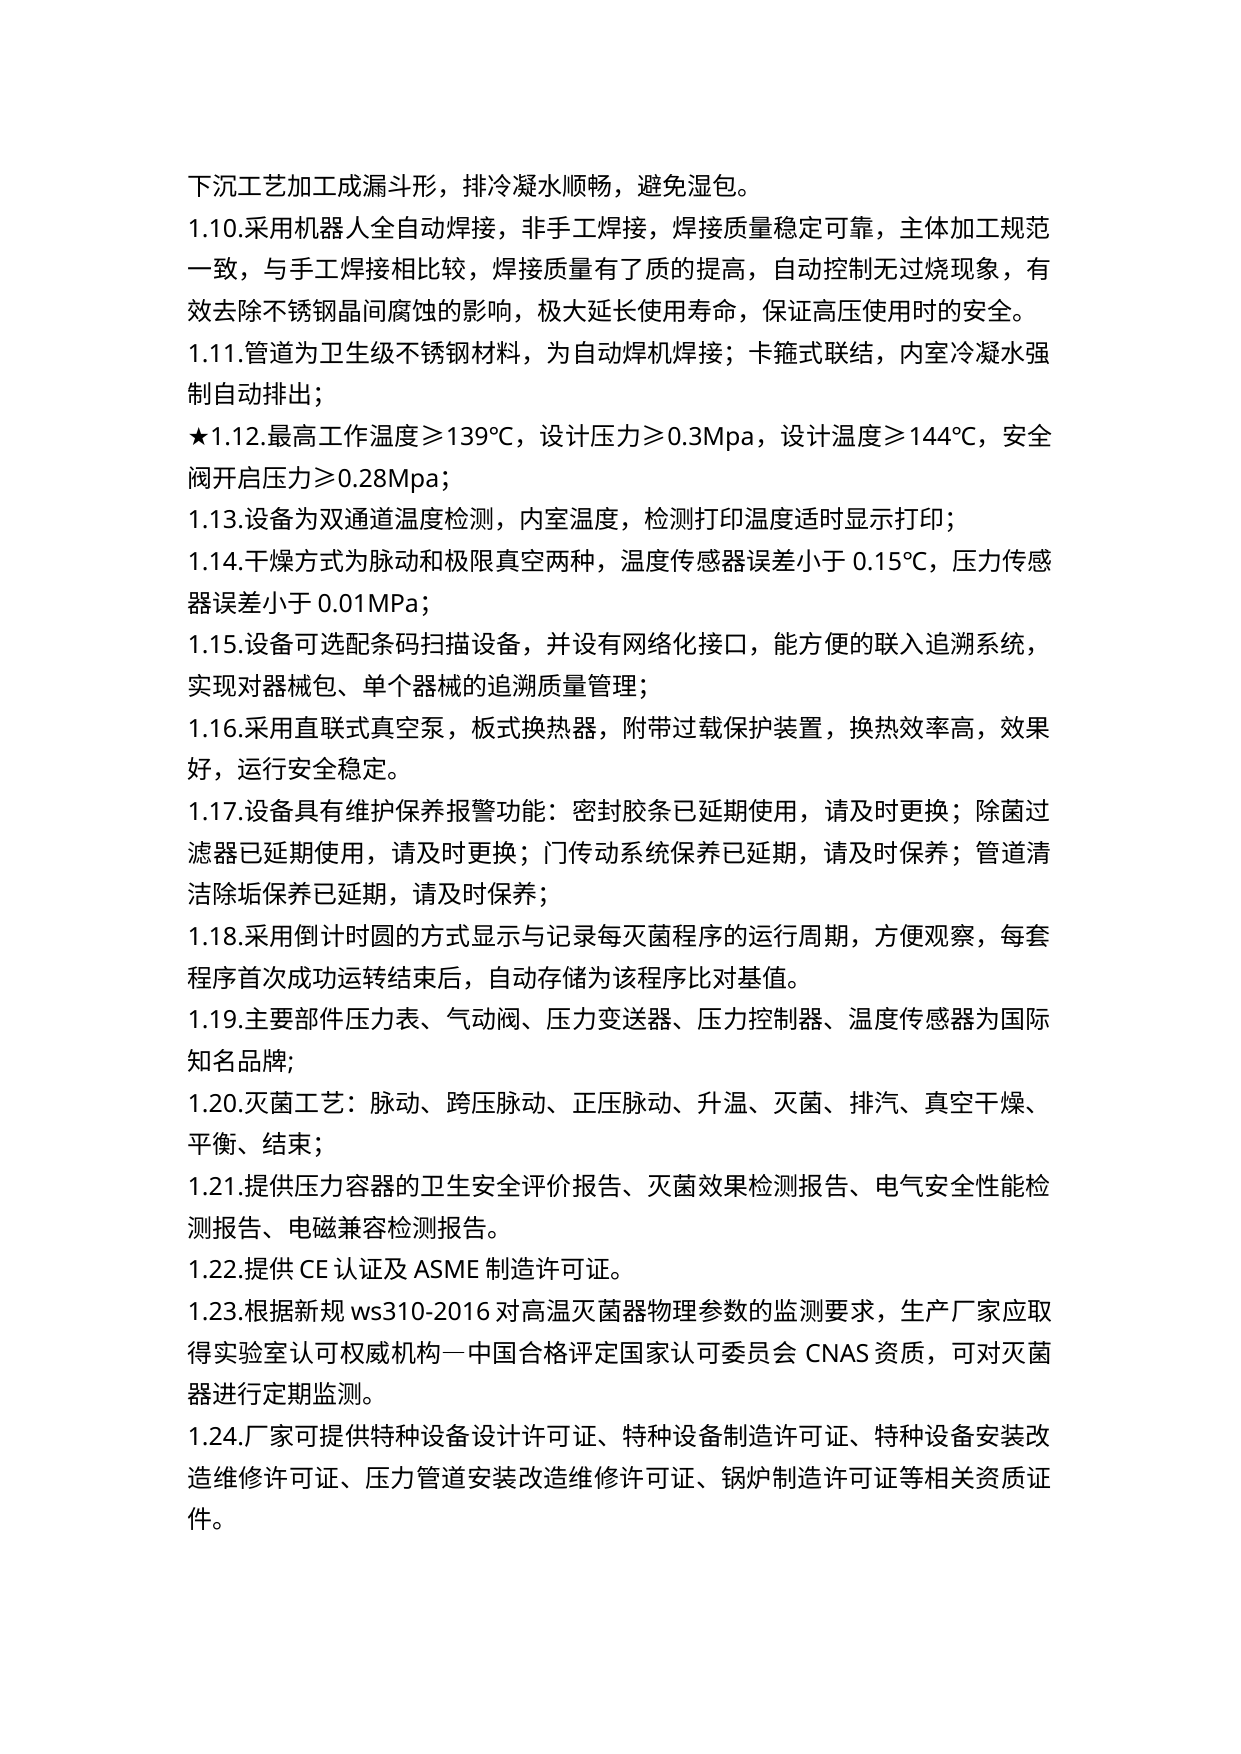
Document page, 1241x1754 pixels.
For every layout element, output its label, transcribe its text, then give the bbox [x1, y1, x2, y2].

text 1.18.采用倒计时圆的方式显示与记录每灭菌程序的运行周期，方便观察，每套程序首次成功运转结束后，自动存储为该程序比对基值。 [187, 912, 1053, 995]
text ★1.12.最高工作温度≥139℃，设计压力≥0.3Mpa，设计温度≥144℃，安全阀开启压力≥0.28Mpa； [187, 412, 1053, 495]
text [187, 162, 1053, 204]
text 1.16.采用直联式真空泵，板式换热器，附带过载保护装置，换热效率高，效果好，运行安全稳定。 [187, 704, 1053, 787]
text 1.21.提供压力容器的卫生安全评价报告、灭菌效果检测报告、电气安全性能检测报告、电磁兼容检测报告。 [187, 1162, 1053, 1245]
text 1.13.设备为双通道温度检测，内室温度，检测打印温度适时显示打印； [187, 495, 1053, 537]
text 1.11.管道为卫生级不锈钢材料，为自动焊机焊接；卡箍式联结，内室冷凝水强制自动排出； [187, 329, 1053, 412]
text 1.15.设备可选配条码扫描设备，并设有网络化接口，能方便的联入追溯系统，实现对器械包、单个器械的追溯质量管理； [187, 620, 1053, 704]
text 1.19.主要部件压力表、气动阀、压力变送器、压力控制器、温度传感器为国际知名品牌; [187, 995, 1053, 1079]
text 1.24.厂家可提供特种设备设计许可证、特种设备制造许可证、特种设备安装改造维修许可证、压力管道安装改造维修许可证、锅炉制造许可证等相关资质证件。 [187, 1412, 1053, 1537]
text 1.17.设备具有维护保养报警功能：密封胶条已延期使用，请及时更换；除菌过滤器已延期使用，请及时更换；门传动系统保养已延期，请及时保养；管道清洁除垢保养已延期，请及时保养； [187, 787, 1053, 912]
text 1.23.根据新规ws310-2016对高温灭菌器物理参数的监测要求，生产厂家应取得实验室认可权威机构—中国合格评定国家认可委员会CNAS资质，可对灭菌器进行定期监测。 [187, 1287, 1053, 1412]
text 1.14.干燥方式为脉动和极限真空两种，温度传感器误差小于0.15℃，压力传感器误差小于0.01MPa； [187, 537, 1053, 620]
text 1.22.提供CE认证及ASME制造许可证。 [187, 1245, 1053, 1287]
text 1.20.灭菌工艺：脉动、跨压脉动、正压脉动、升温、灭菌、排汽、真空干燥、平衡、结束； [187, 1079, 1053, 1162]
text 1.10.采用机器人全自动焊接，非手工焊接，焊接质量稳定可靠，主体加工规范一致，与手工焊接相比较，焊接质量有了质的提高，自动控制无过烧现象，有效去除不锈钢晶间腐蚀的影响，极大延长使用寿命，保证高压使用时的安全。 [187, 204, 1053, 329]
